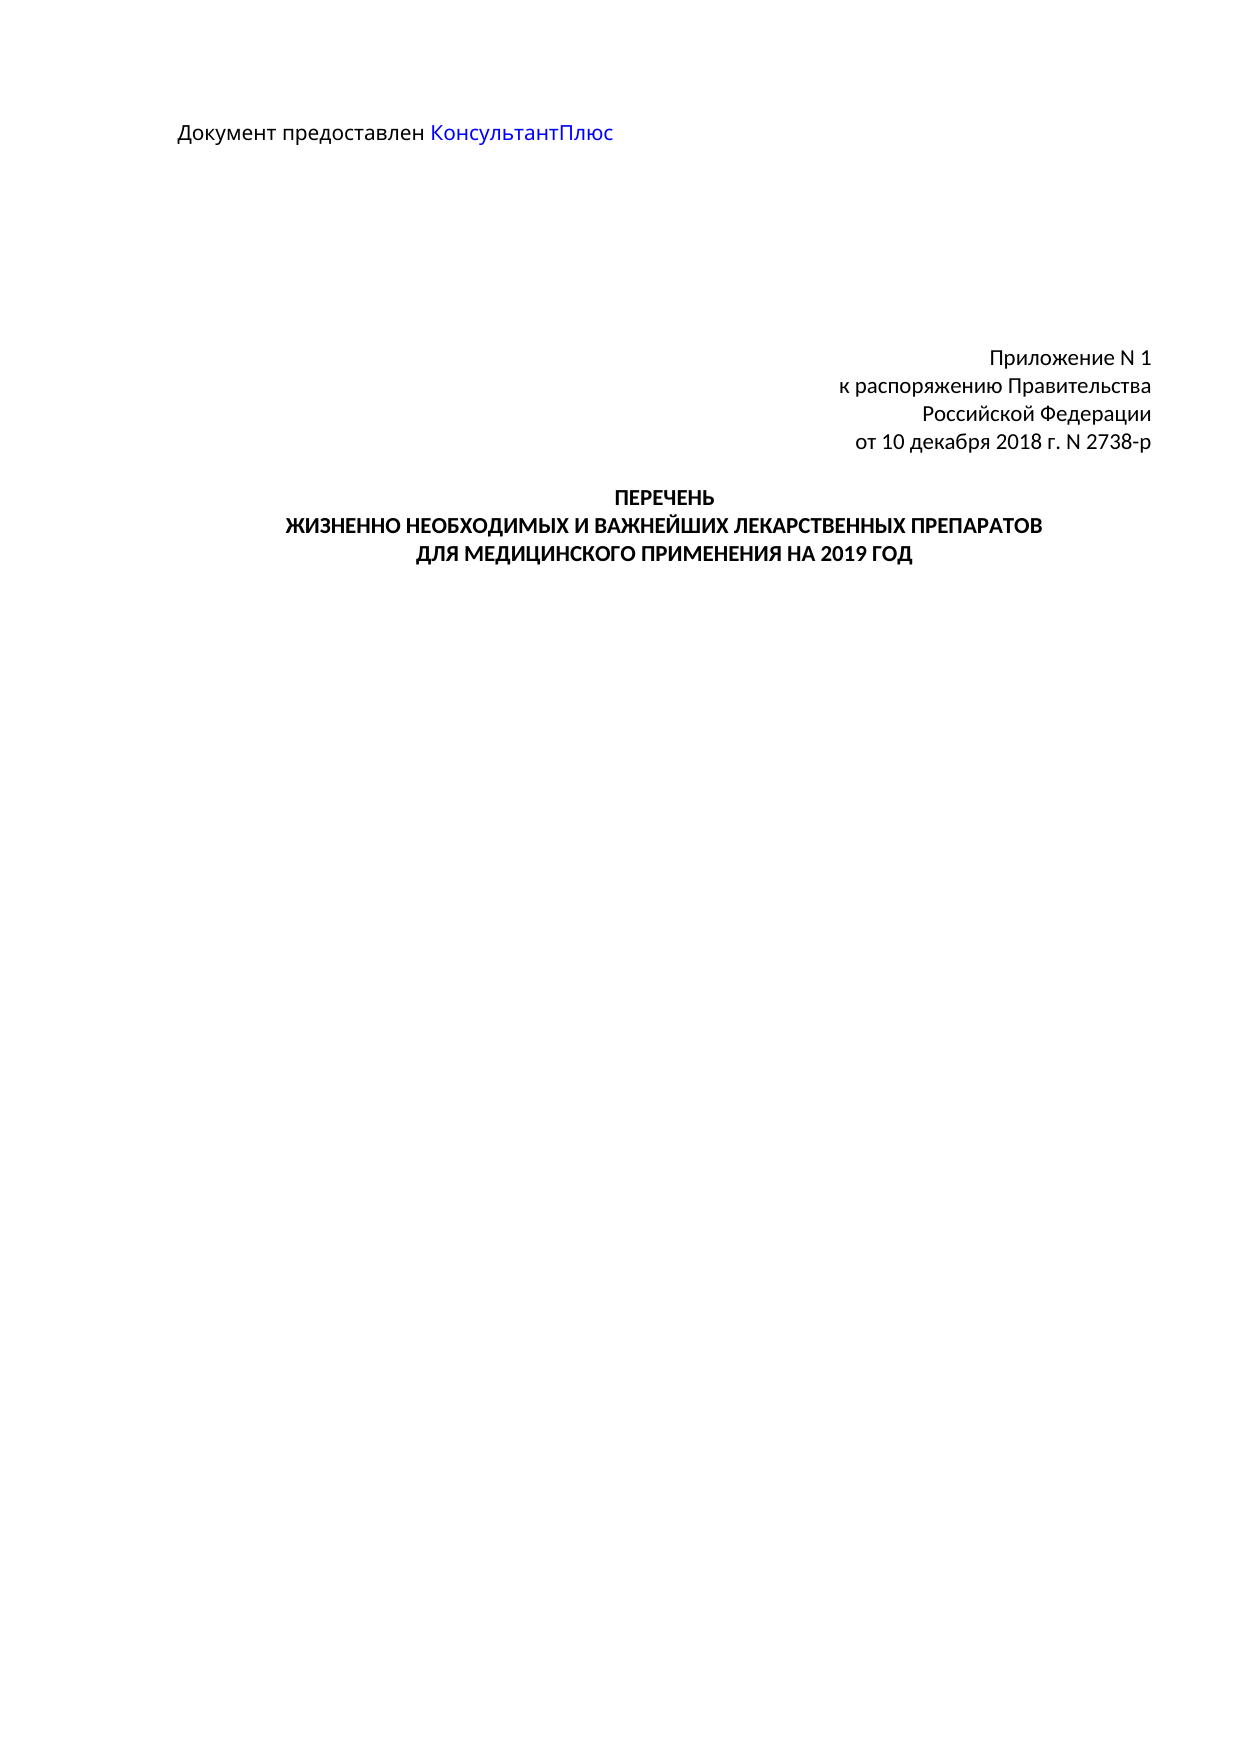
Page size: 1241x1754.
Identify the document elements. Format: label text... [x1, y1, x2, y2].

title Документ предоставлен КонсультантПлюс [177, 118, 1152, 175]
text к распоряжению Правительства [177, 371, 1152, 399]
title ДЛЯ МЕДИЦИНСКОГО ПРИМЕНЕНИЯ НА 2019 ГОД [177, 539, 1152, 567]
text от 10 декабря 2018 г. N 2738-р [177, 427, 1152, 455]
text Российской Федерации [177, 399, 1152, 427]
title ПЕРЕЧЕНЬ [177, 483, 1152, 511]
text Приложение N 1 [177, 343, 1152, 371]
title ЖИЗНЕННО НЕОБХОДИМЫХ И ВАЖНЕЙШИХ ЛЕКАРСТВЕННЫХ ПРЕПАРАТОВ [177, 511, 1152, 539]
